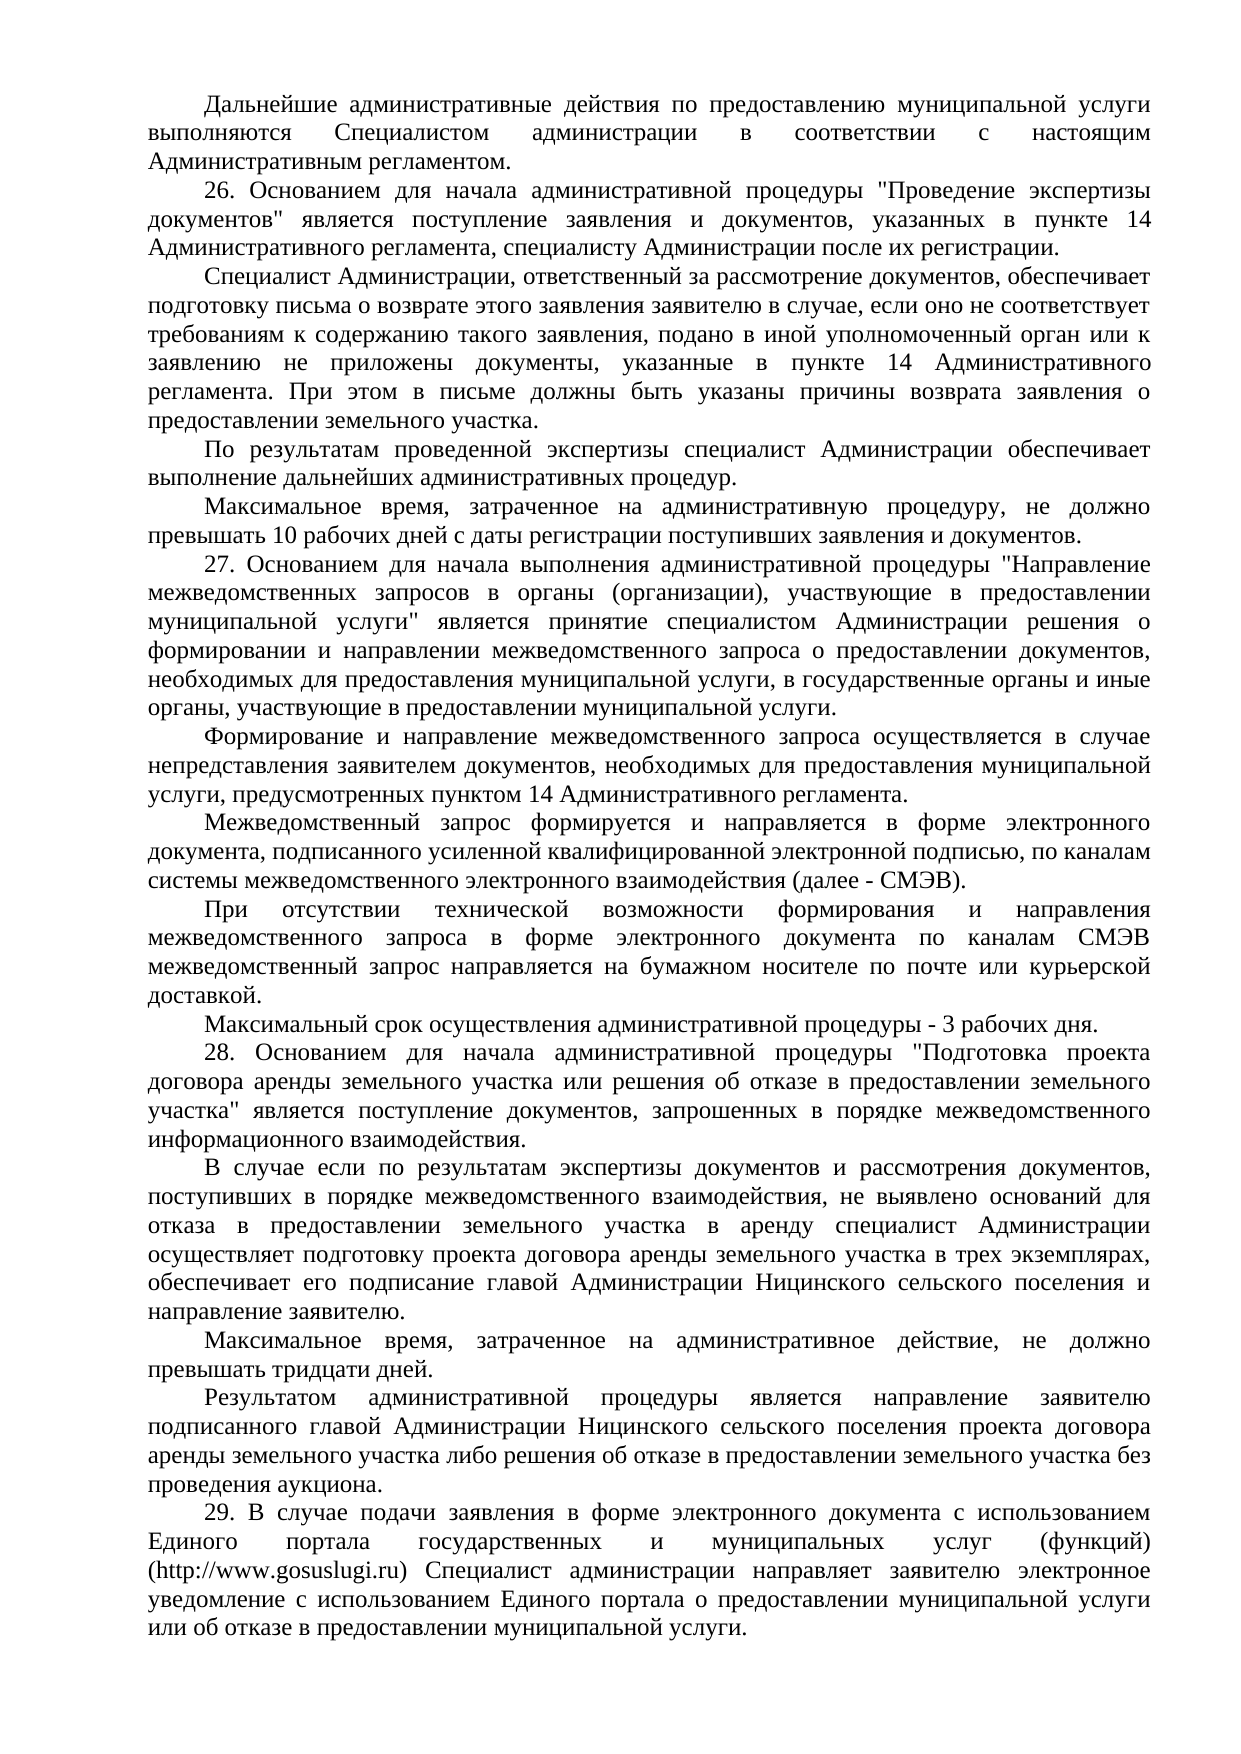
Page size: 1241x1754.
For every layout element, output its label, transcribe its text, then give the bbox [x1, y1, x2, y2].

text Максимальное время, затраченное на административную процедуру, не должно превышать 10 рабочих дней с даты регистрации поступивших заявления и документов. [148, 491, 1152, 549]
text По результатам проведенной экспертизы специалист Администрации обеспечивает выполнение дальнейших административных процедур. [148, 434, 1152, 491]
text 29. В случае подачи заявления в форме электронного документа с использованием Единого портала государственных и муниципальных услуг (функций) (http://www.gosuslugi.ru) Специалист администрации направляет заявителю электронное уведомление с использованием Единого портала о предоставлении муниципальной услуги или об отказе в предоставлении муниципальной услуги. [148, 1497, 1152, 1641]
text Максимальный срок осуществления административной процедуры - 3 рабочих дня. [148, 1009, 1152, 1037]
text Межведомственный запрос формируется и направляется в форме электронного документа, подписанного усиленной квалифицированной электронной подписью, по каналам системы межведомственного электронного взаимодействия (далее - СМЭВ). [148, 807, 1152, 894]
text При отсутствии технической возможности формирования и направления межведомственного запроса в форме электронного документа по каналам СМЭВ межведомственный запрос направляется на бумажном носителе по почте или курьерской доставкой. [148, 894, 1152, 1009]
text Максимальное время, затраченное на административное действие, не должно превышать тридцати дней. [148, 1325, 1152, 1382]
text Дальнейшие административные действия по предоставлению муниципальной услуги выполняются Специалистом администрации в соответствии с настоящим Административным регламентом. [148, 89, 1152, 175]
text Результатом административной процедуры является направление заявителю подписанного главой Администрации Ницинского сельского поселения проекта договора аренды земельного участка либо решения об отказе в предоставлении земельного участка без проведения аукциона. [148, 1382, 1152, 1497]
text 26. Основанием для начала административной процедуры "Проведение экспертизы документов" является поступление заявления и документов, указанных в пункте 14 Административного регламента, специалисту Администрации после их регистрации. [148, 175, 1152, 261]
text Формирование и направление межведомственного запроса осуществляется в случае непредставления заявителем документов, необходимых для предоставления муниципальной услуги, предусмотренных пунктом 14 Административного регламента. [148, 721, 1152, 807]
text В случае если по результатам экспертизы документов и рассмотрения документов, поступивших в порядке межведомственного взаимодействия, не выявлено оснований для отказа в предоставлении земельного участка в аренду специалист Администрации осуществляет подготовку проекта договора аренды земельного участка в трех экземплярах, обеспечивает его подписание главой Администрации Ницинского сельского поселения и направление заявителю. [148, 1152, 1152, 1325]
text Специалист Администрации, ответственный за рассмотрение документов, обеспечивает подготовку письма о возврате этого заявления заявителю в случае, если оно не соответствует требованиям к содержанию такого заявления, подано в иной уполномоченный орган или к заявлению не приложены документы, указанные в пункте 14 Административного регламента. При этом в письме должны быть указаны причины возврата заявления о предоставлении земельного участка. [148, 261, 1152, 434]
text 28. Основанием для начала административной процедуры "Подготовка проекта договора аренды земельного участка или решения об отказе в предоставлении земельного участка" является поступление документов, запрошенных в порядке межведомственного информационного взаимодействия. [148, 1037, 1152, 1152]
text 27. Основанием для начала выполнения административной процедуры "Направление межведомственных запросов в органы (организации), участвующие в предоставлении муниципальной услуги" является принятие специалистом Администрации решения о формировании и направлении межведомственного запроса о предоставлении документов, необходимых для предоставления муниципальной услуги, в государственные органы и иные органы, участвующие в предоставлении муниципальной услуги. [148, 549, 1152, 721]
